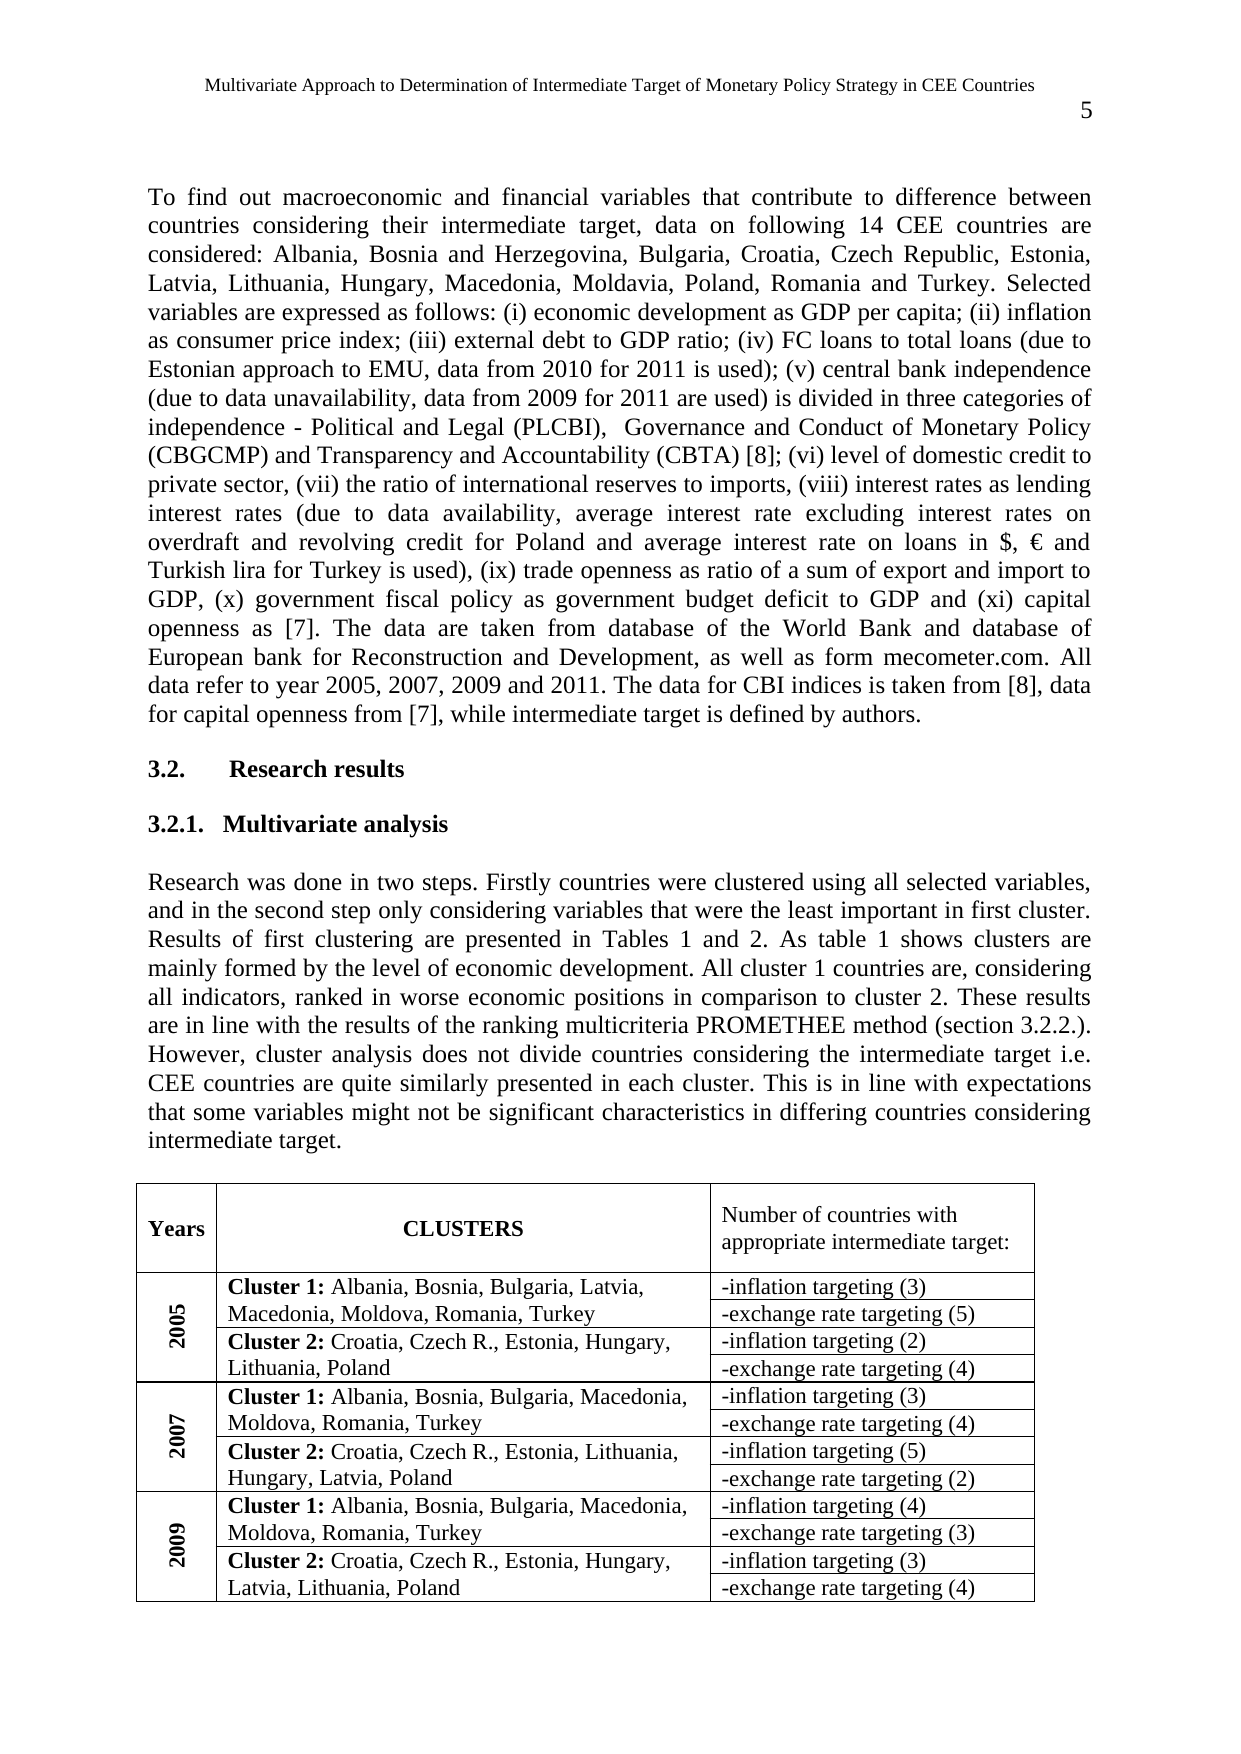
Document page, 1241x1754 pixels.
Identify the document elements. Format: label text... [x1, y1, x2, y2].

text 3.2.1. Multivariate analysis [148, 809, 1092, 838]
table_cell -inflation targeting (2) [711, 1328, 1034, 1354]
table_cell 2005 [137, 1273, 216, 1381]
table_cell -inflation targeting (3) [711, 1383, 1034, 1409]
table_cell -inflation targeting (4) [711, 1492, 1034, 1518]
table_cell -exchange rate targeting (2) [711, 1465, 1034, 1491]
table_cell -exchange rate targeting (3) [711, 1519, 1034, 1546]
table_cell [217, 1547, 710, 1601]
list Research results [148, 754, 1092, 783]
text Research was done in two steps. Firstly countries were clustered using all selected variables, and in the second step only considering variables that were the least important in first cluster. Results of first clustering are presented in Tables 1 and 2. As table 1 shows clusters are mainly formed by the level of economic development. All cluster 1 countries are, considering all indicators, ranked in worse economic positions in comparison to cluster 2. These results are in line with the results of the ranking multicriteria PROMETHEE method (section 3.2.2.). However, cluster analysis does not divide countries considering the intermediate target i.e. CEE countries are quite similarly presented in each cluster. This is in line with expectations that some variables might not be significant characteristics in differing countries considering intermediate target. [148, 867, 1092, 1154]
table_cell Cluster 2: Croatia, Czech R., Estonia, Hungary, Lithuania, Poland [217, 1328, 710, 1381]
table_cell -inflation targeting (3) [711, 1547, 1034, 1573]
table_header CLUSTERS [217, 1184, 710, 1272]
table_header Years [137, 1184, 216, 1272]
table_cell Cluster 2: Croatia, Czech R., Estonia, Lithuania, Hungary, Latvia, Poland [217, 1437, 710, 1491]
table_cell -inflation targeting (3) [711, 1273, 1034, 1299]
table_cell 2009 [137, 1492, 216, 1601]
table_header Number of countries with appropriate intermediate target: [711, 1184, 1034, 1272]
table_cell -exchange rate targeting (5) [711, 1300, 1034, 1327]
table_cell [217, 1492, 710, 1546]
table_cell Cluster 1: Albania, Bosnia, Bulgaria, Latvia, Macedonia, Moldova, Romania, Turkey [217, 1273, 710, 1327]
table_cell -exchange rate targeting (4) [711, 1574, 1034, 1601]
table_cell -inflation targeting (5) [711, 1437, 1034, 1463]
table_cell -exchange rate targeting (4) [711, 1410, 1034, 1436]
table_cell Cluster 1: Albania, Bosnia, Bulgaria, Macedonia, Moldova, Romania, Turkey [217, 1383, 710, 1436]
table_cell 2007 [137, 1383, 216, 1491]
table_cell -exchange rate targeting (4) [711, 1355, 1034, 1381]
text To find out macroeconomic and financial variables that contribute to difference between countries considering their intermediate target, data on following 14 CEE countries are considered: Albania, Bosnia and Herzegovina, Bulgaria, Croatia, Czech Republic, Estonia, Latvia, Lithuania, Hungary, Macedonia, Moldavia, Poland, Romania and Turkey. Selected variables are expressed as follows: (i) economic development as GDP per capita; (ii) inflation as consumer price index; (iii) external debt to GDP ratio; (iv) FC loans to total loans (due to Estonian approach to EMU, data from 2010 for 2011 is used); (v) central bank independence (due to data unavailability, data from 2009 for 2011 are used) is divided in three categories of independence - Political and Legal (PLCBI), Governance and Conduct of Monetary Policy (CBGCMP) and Transparency and Accountability (CBTA) [8]; (vi) level of domestic credit to private sector, (vii) the ratio of international reserves to imports, (viii) interest rates as lending interest rates (due to data availability, average interest rate excluding interest rates on overdraft and revolving credit for Poland and average interest rate on loans in $, € and Turkish lira for Turkey is used), (ix) trade openness as ratio of a sum of export and import to GDP, (x) government fiscal policy as government budget deficit to GDP and (xi) capital openness as [7]. The data are taken from database of the World Bank and database of European bank for Reconstruction and Development, as well as form mecometer.com. All data refer to year 2005, 2007, 2009 and 2011. The data for CBI indices is taken from [8], data for capital openness from [7], while intermediate target is defined by authors. [148, 182, 1092, 728]
